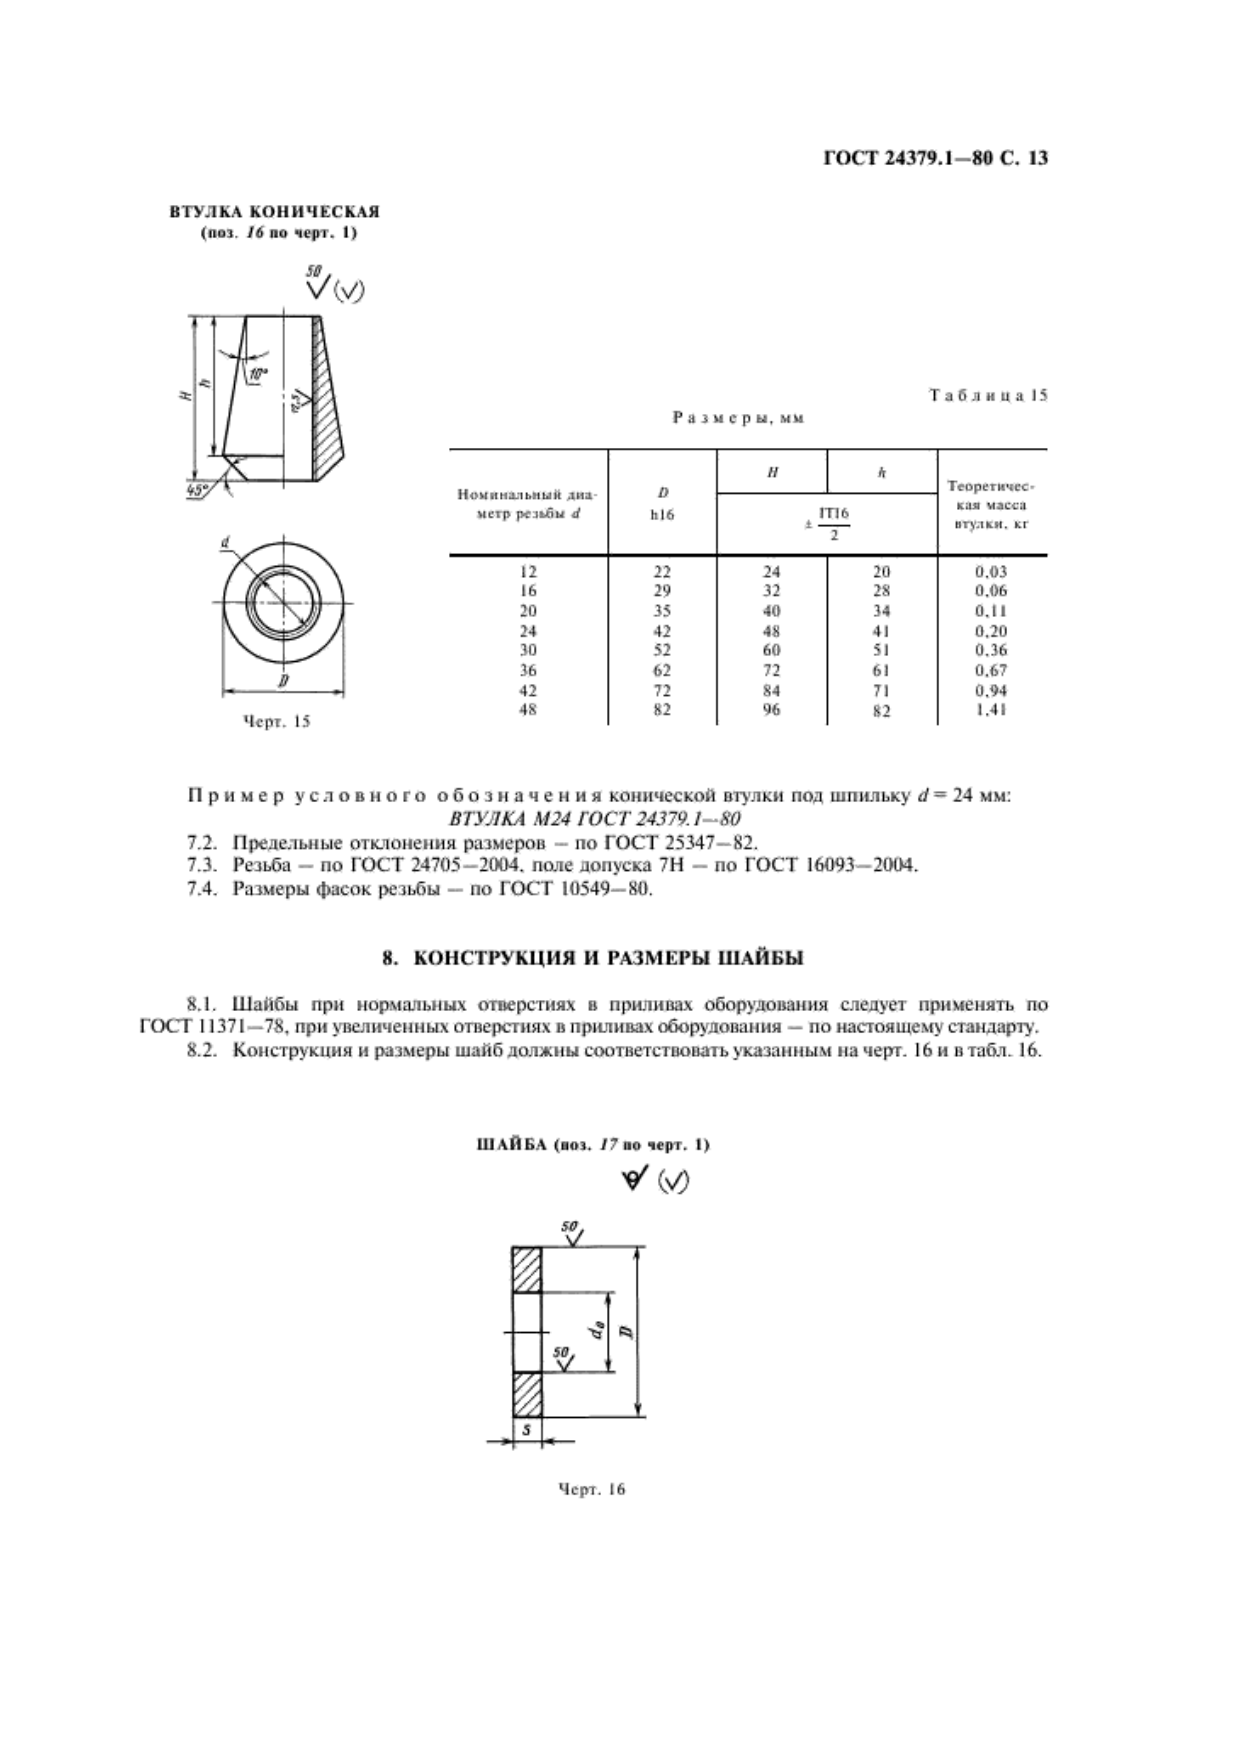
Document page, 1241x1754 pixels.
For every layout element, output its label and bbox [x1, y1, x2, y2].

picture [59, 41, 1182, 1631]
